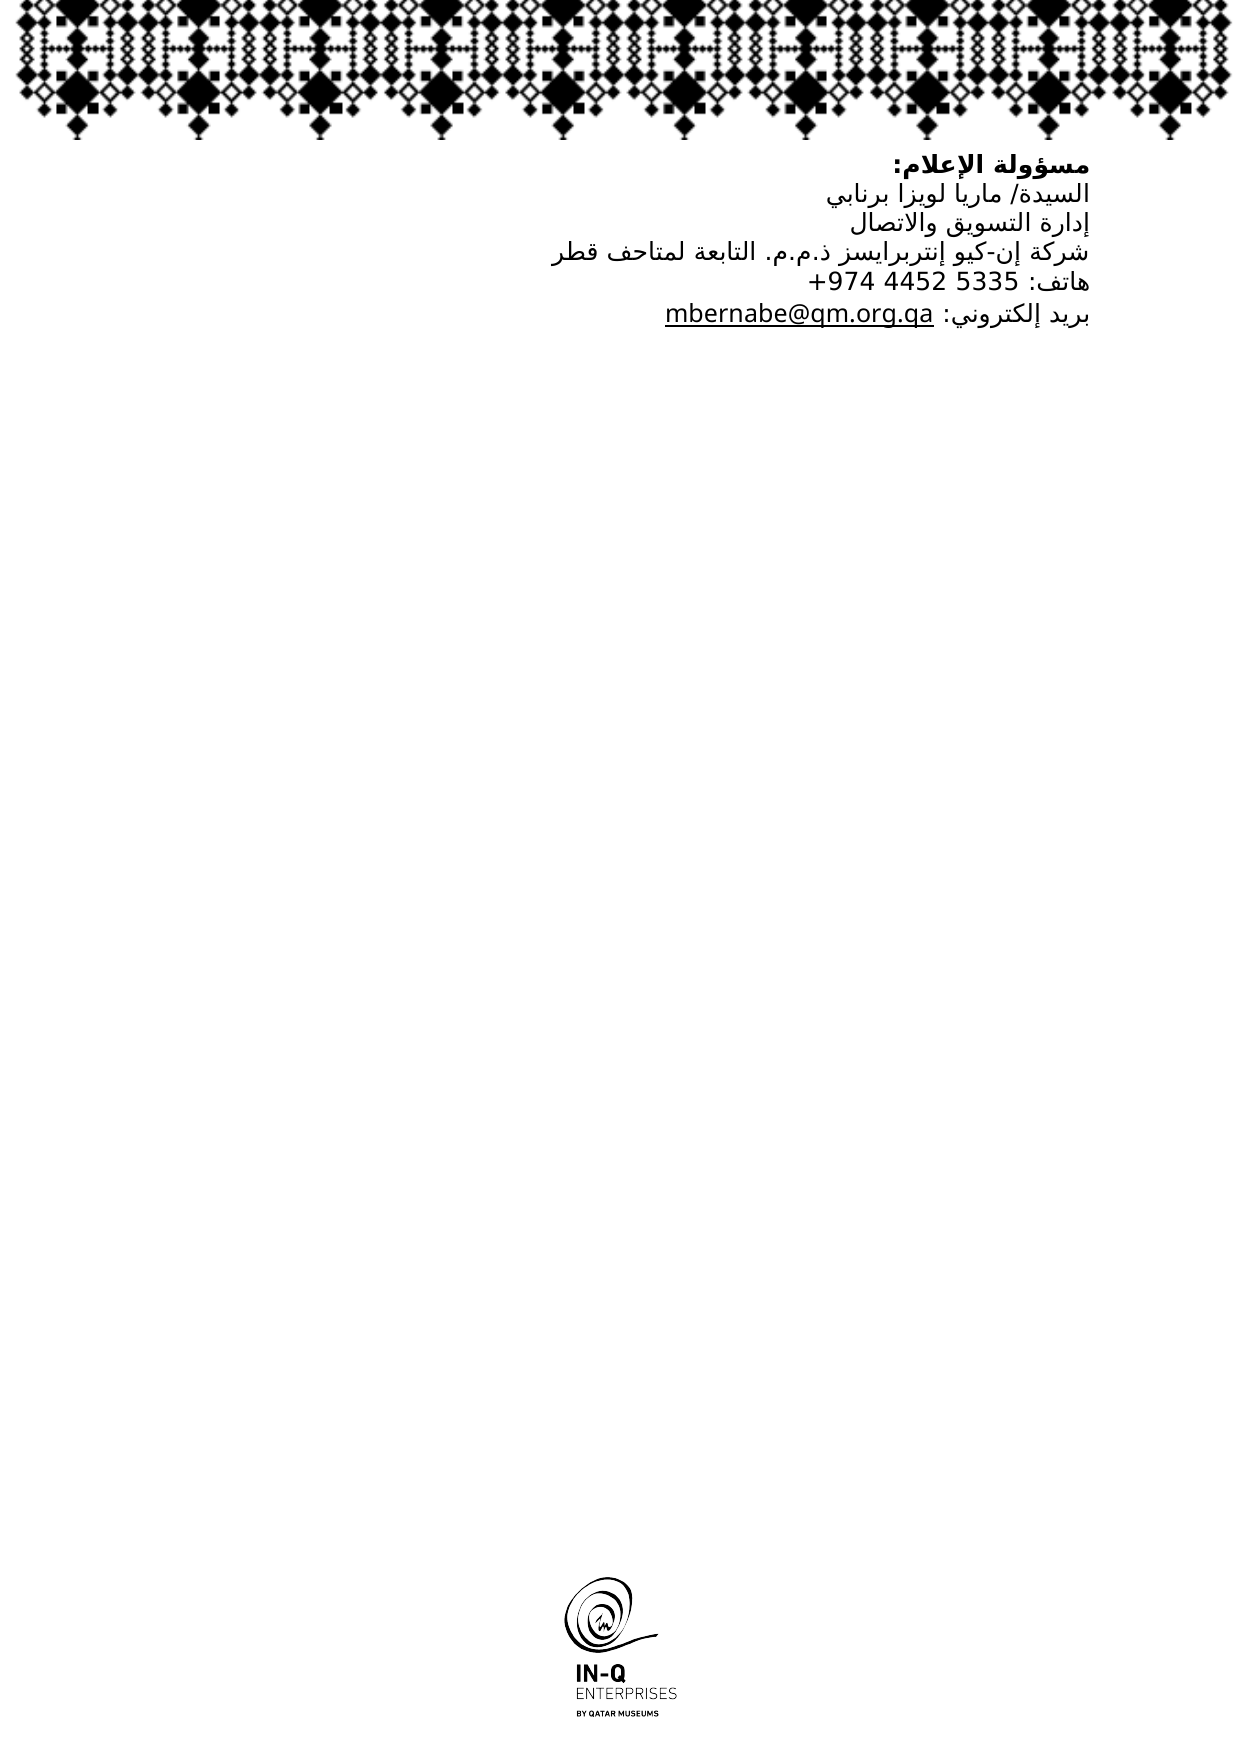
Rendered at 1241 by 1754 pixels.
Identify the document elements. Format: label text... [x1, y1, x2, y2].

text مسؤولة الإعلام: [150, 150, 1090, 179]
text بريد إلكتروني: mbernabe@qm.org.qa [150, 296, 1090, 330]
picture [0, 0, 1241, 140]
text السيدة/ ماريا لويزا برنابي [150, 179, 1090, 208]
text هاتف: 5335 4452 974+ [150, 267, 1090, 296]
text إدارة التسويق والاتصال [150, 208, 1090, 237]
picture [552, 1560, 688, 1735]
text شركة إن-كيو إنتربرايسز ذ.م.م. التابعة لمتاحف قطر [150, 237, 1090, 267]
